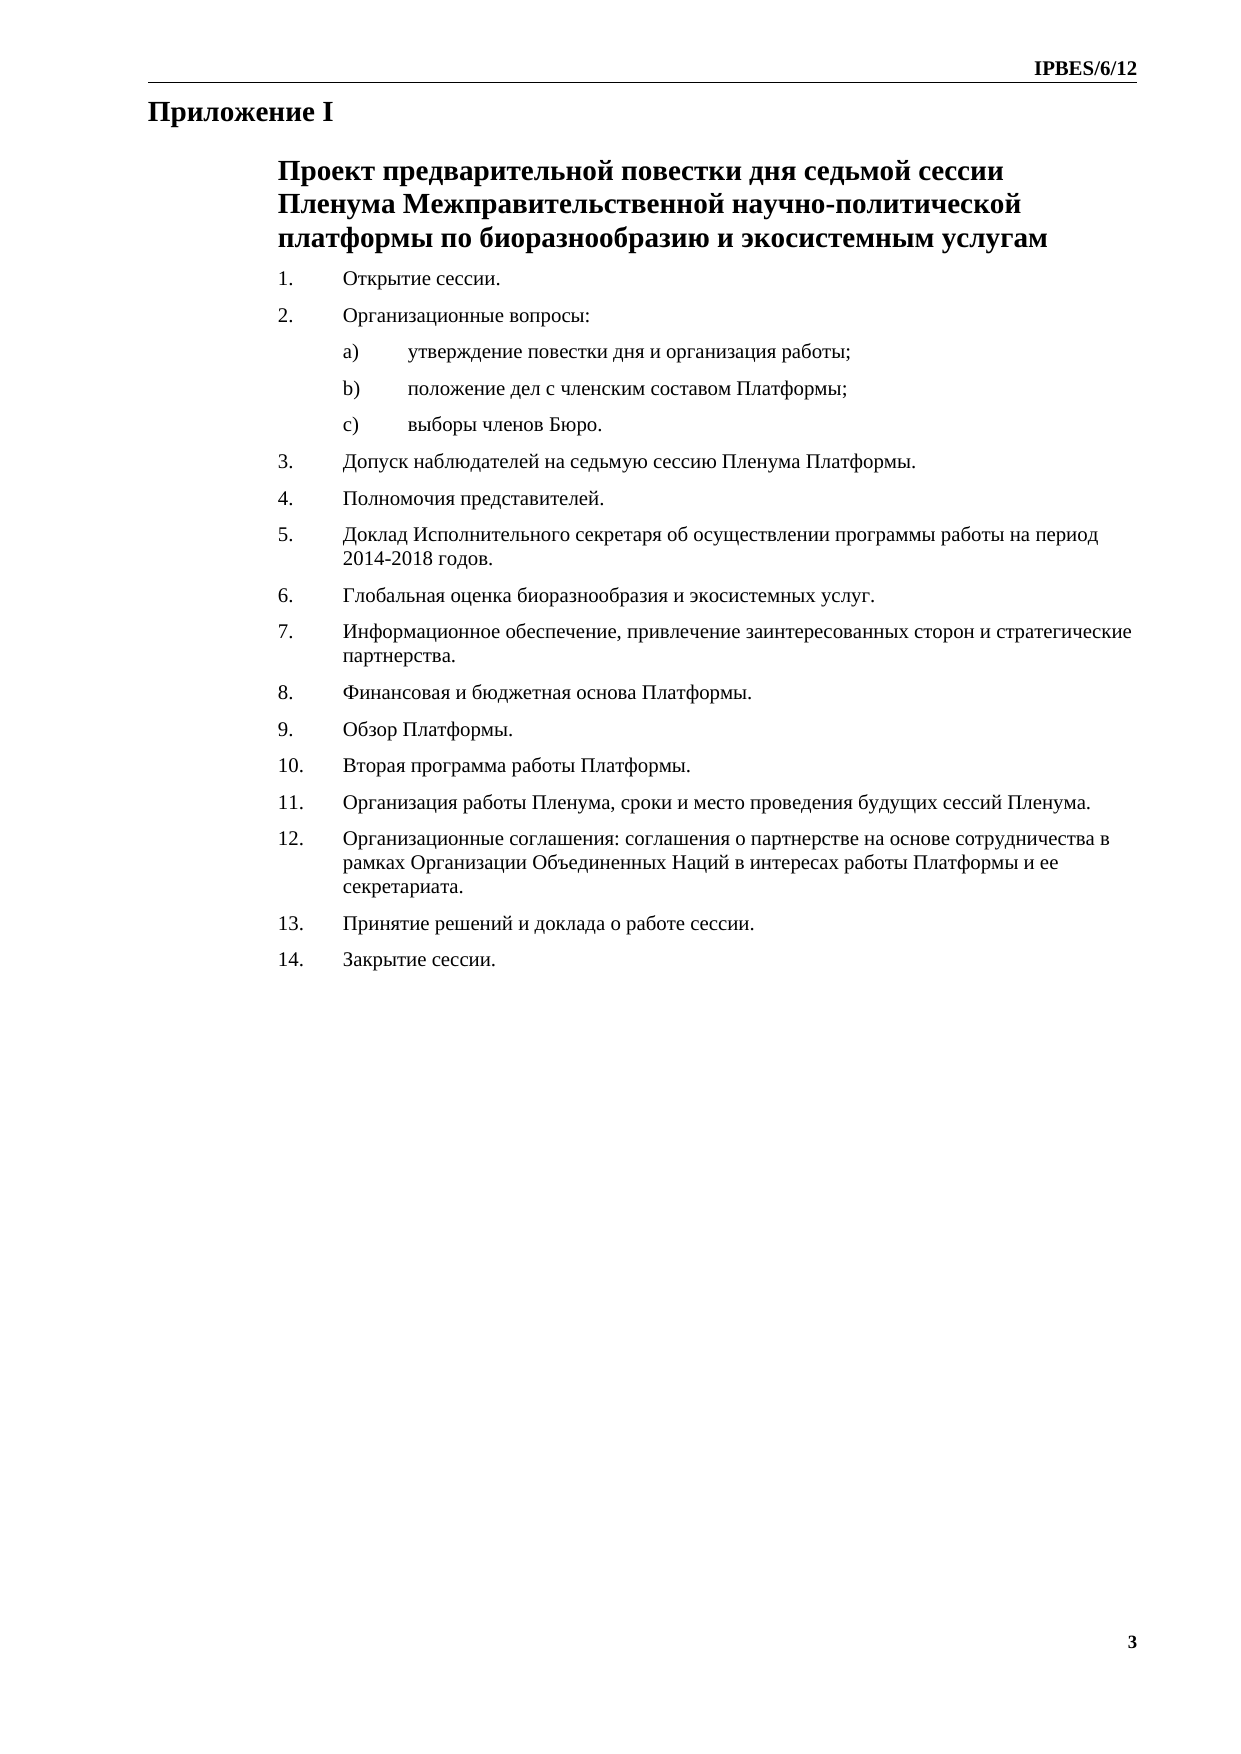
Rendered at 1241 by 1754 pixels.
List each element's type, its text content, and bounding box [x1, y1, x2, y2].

text Проект предварительной повестки дня седьмой сессии Пленума Межправительственной научно-политической платформы по биоразнообразию и экосистемным услугам [278, 153, 1078, 254]
text 11. Организация работы Пленума, сроки и место проведения будущих сессий Пленума. [278, 789, 1137, 814]
text 3. Допуск наблюдателей на седьмую сессию Пленума Платформы. [278, 449, 1137, 473]
text 2. Организационные вопросы: [278, 303, 1137, 327]
text 13. Принятие решений и доклада о работе сессии. [278, 911, 1137, 935]
text 4. Полномочия представителей. [278, 486, 1137, 509]
text 5. Доклад Исполнительного секретаря об осуществлении программы работы на период 2014-2018 годов. [278, 522, 1137, 570]
text b) положение дел с членским составом Платформы; [343, 376, 1137, 400]
text 14. Закрытие сессии. [278, 947, 1137, 971]
text 8. Финансовая и бюджетная основа Платформы. [278, 680, 1137, 704]
text a) утверждение повестки дня и организация работы; [343, 339, 1137, 363]
text c) выборы членов Бюро. [343, 412, 1137, 436]
text 10. Вторая программа работы Платформы. [278, 753, 1137, 777]
text 6. Глобальная оценка биоразнообразия и экосистемных услуг. [278, 583, 1137, 607]
text 9. Обзор Платформы. [278, 716, 1137, 741]
text 12. Организационные соглашения: соглашения о партнерстве на основе сотрудничества в рамках Организации Объединенных Наций в интересах работы Платформы и ее секретариата. [278, 826, 1137, 898]
text 7. Информационное обеспечение, привлечение заинтересованных сторон и стратегические партнерства. [278, 619, 1137, 667]
text Приложение I [148, 94, 1137, 128]
text 1. Открытие сессии. [278, 266, 1137, 290]
